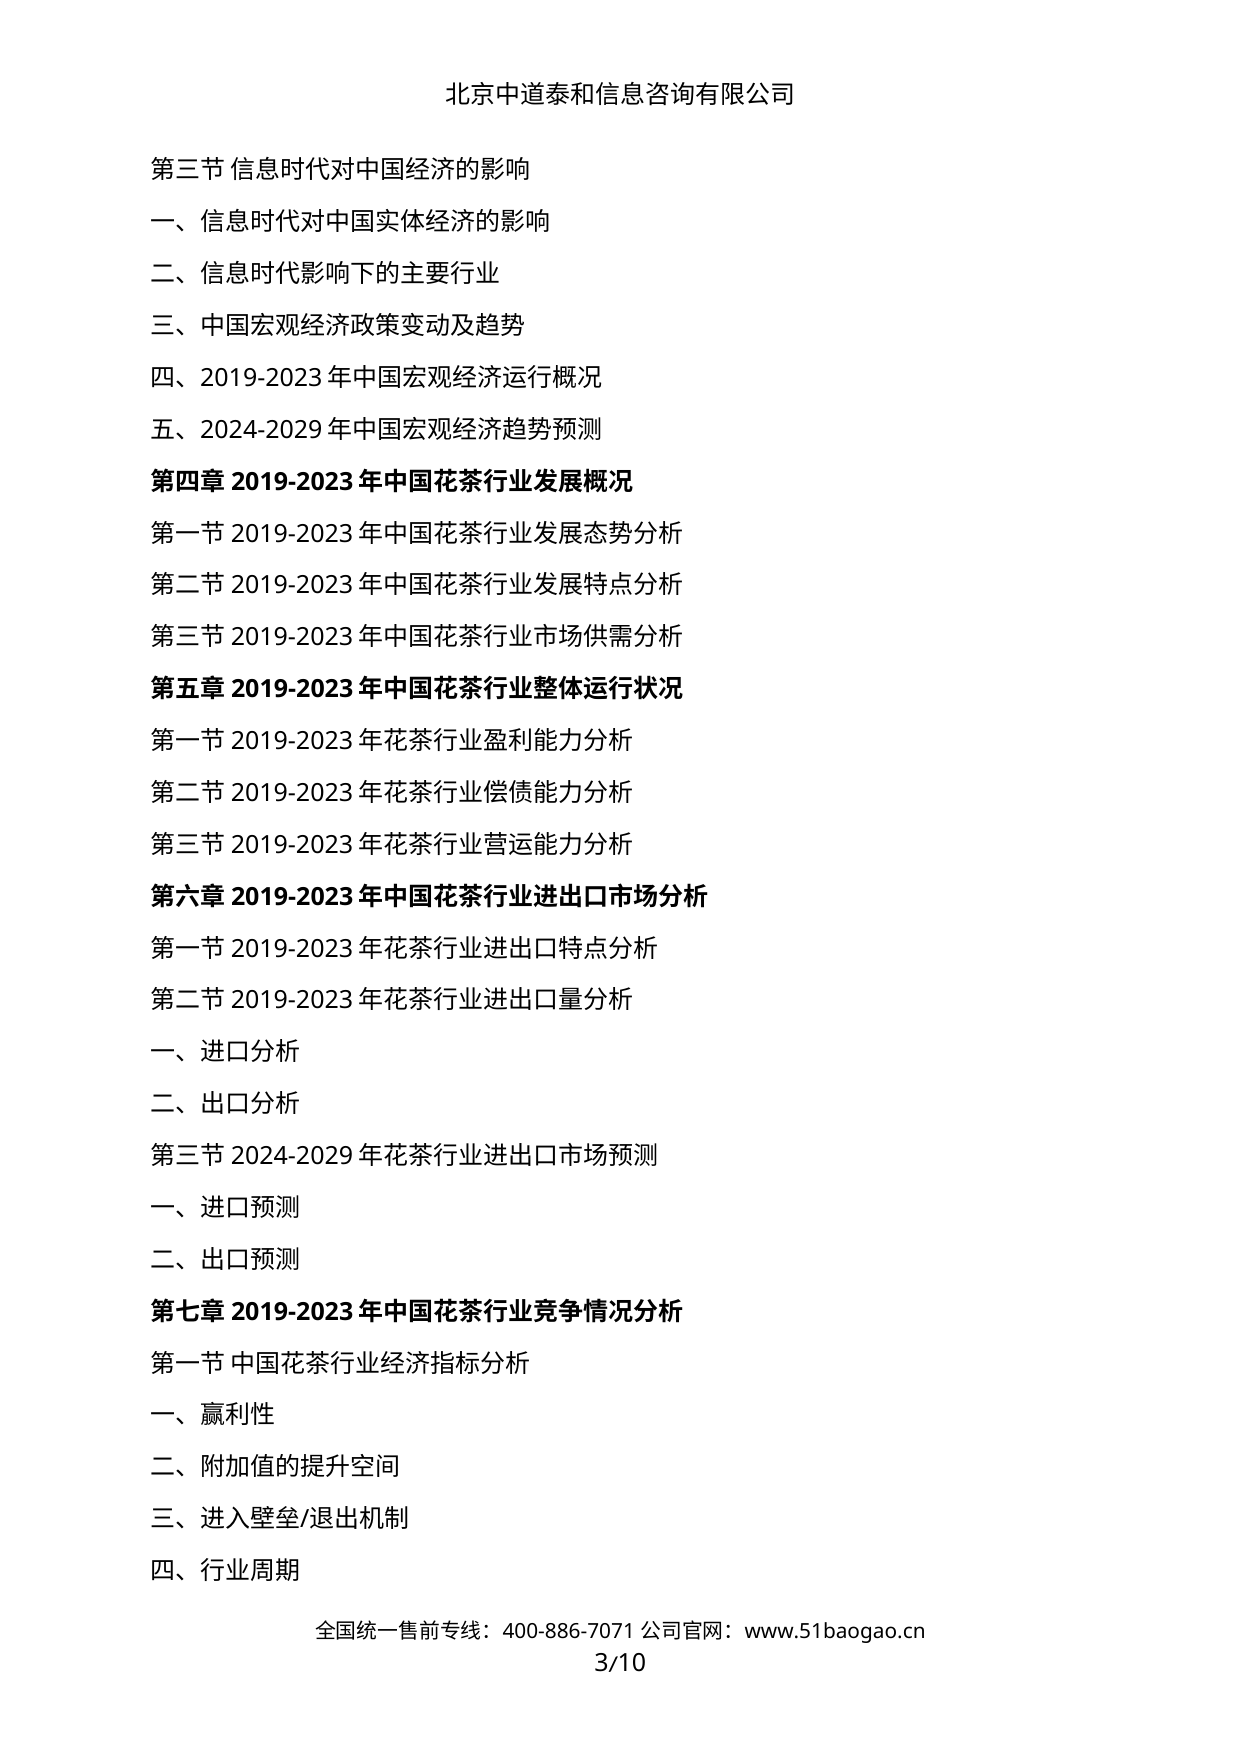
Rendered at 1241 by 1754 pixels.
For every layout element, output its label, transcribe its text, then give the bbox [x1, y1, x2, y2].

text 第五章 2019-2023年中国花茶行业整体运行状况 [150, 669, 1090, 705]
text 一、信息时代对中国实体经济的影响 [150, 202, 1090, 238]
text 三、进入壁垒/退出机制 [150, 1499, 1090, 1535]
text 二、出口分析 [150, 1084, 1090, 1120]
text 四、2019-2023年中国宏观经济运行概况 [150, 357, 1090, 394]
text 第一节 2019-2023年中国花茶行业发展态势分析 [150, 513, 1090, 549]
text 四、行业周期 [150, 1551, 1090, 1587]
text 第一节 中国花茶行业经济指标分析 [150, 1343, 1090, 1379]
text 第四章 2019-2023年中国花茶行业发展概况 [150, 461, 1090, 497]
text 第三节 2019-2023年花茶行业营运能力分析 [150, 824, 1090, 861]
text 一、赢利性 [150, 1395, 1090, 1431]
text 第一节 2019-2023年花茶行业盈利能力分析 [150, 721, 1090, 757]
text 三、中国宏观经济政策变动及趋势 [150, 306, 1090, 342]
text 一、进口分析 [150, 1032, 1090, 1068]
text 二、出口预测 [150, 1239, 1090, 1276]
text 第三节 2024-2029年花茶行业进出口市场预测 [150, 1136, 1090, 1172]
text 第二节 2019-2023年中国花茶行业发展特点分析 [150, 565, 1090, 601]
text 一、进口预测 [150, 1187, 1090, 1224]
text 二、信息时代影响下的主要行业 [150, 254, 1090, 290]
text 二、附加值的提升空间 [150, 1447, 1090, 1483]
text 第三节 信息时代对中国经济的影响 [150, 150, 1090, 186]
text 五、2024-2029年中国宏观经济趋势预测 [150, 409, 1090, 446]
text 第六章 2019-2023年中国花茶行业进出口市场分析 [150, 876, 1090, 912]
text 第一节 2019-2023年花茶行业进出口特点分析 [150, 928, 1090, 964]
text 第二节 2019-2023年花茶行业偿债能力分析 [150, 772, 1090, 809]
text 第七章 2019-2023年中国花茶行业竞争情况分析 [150, 1291, 1090, 1327]
text 第三节 2019-2023年中国花茶行业市场供需分析 [150, 617, 1090, 653]
text 第二节 2019-2023年花茶行业进出口量分析 [150, 980, 1090, 1016]
